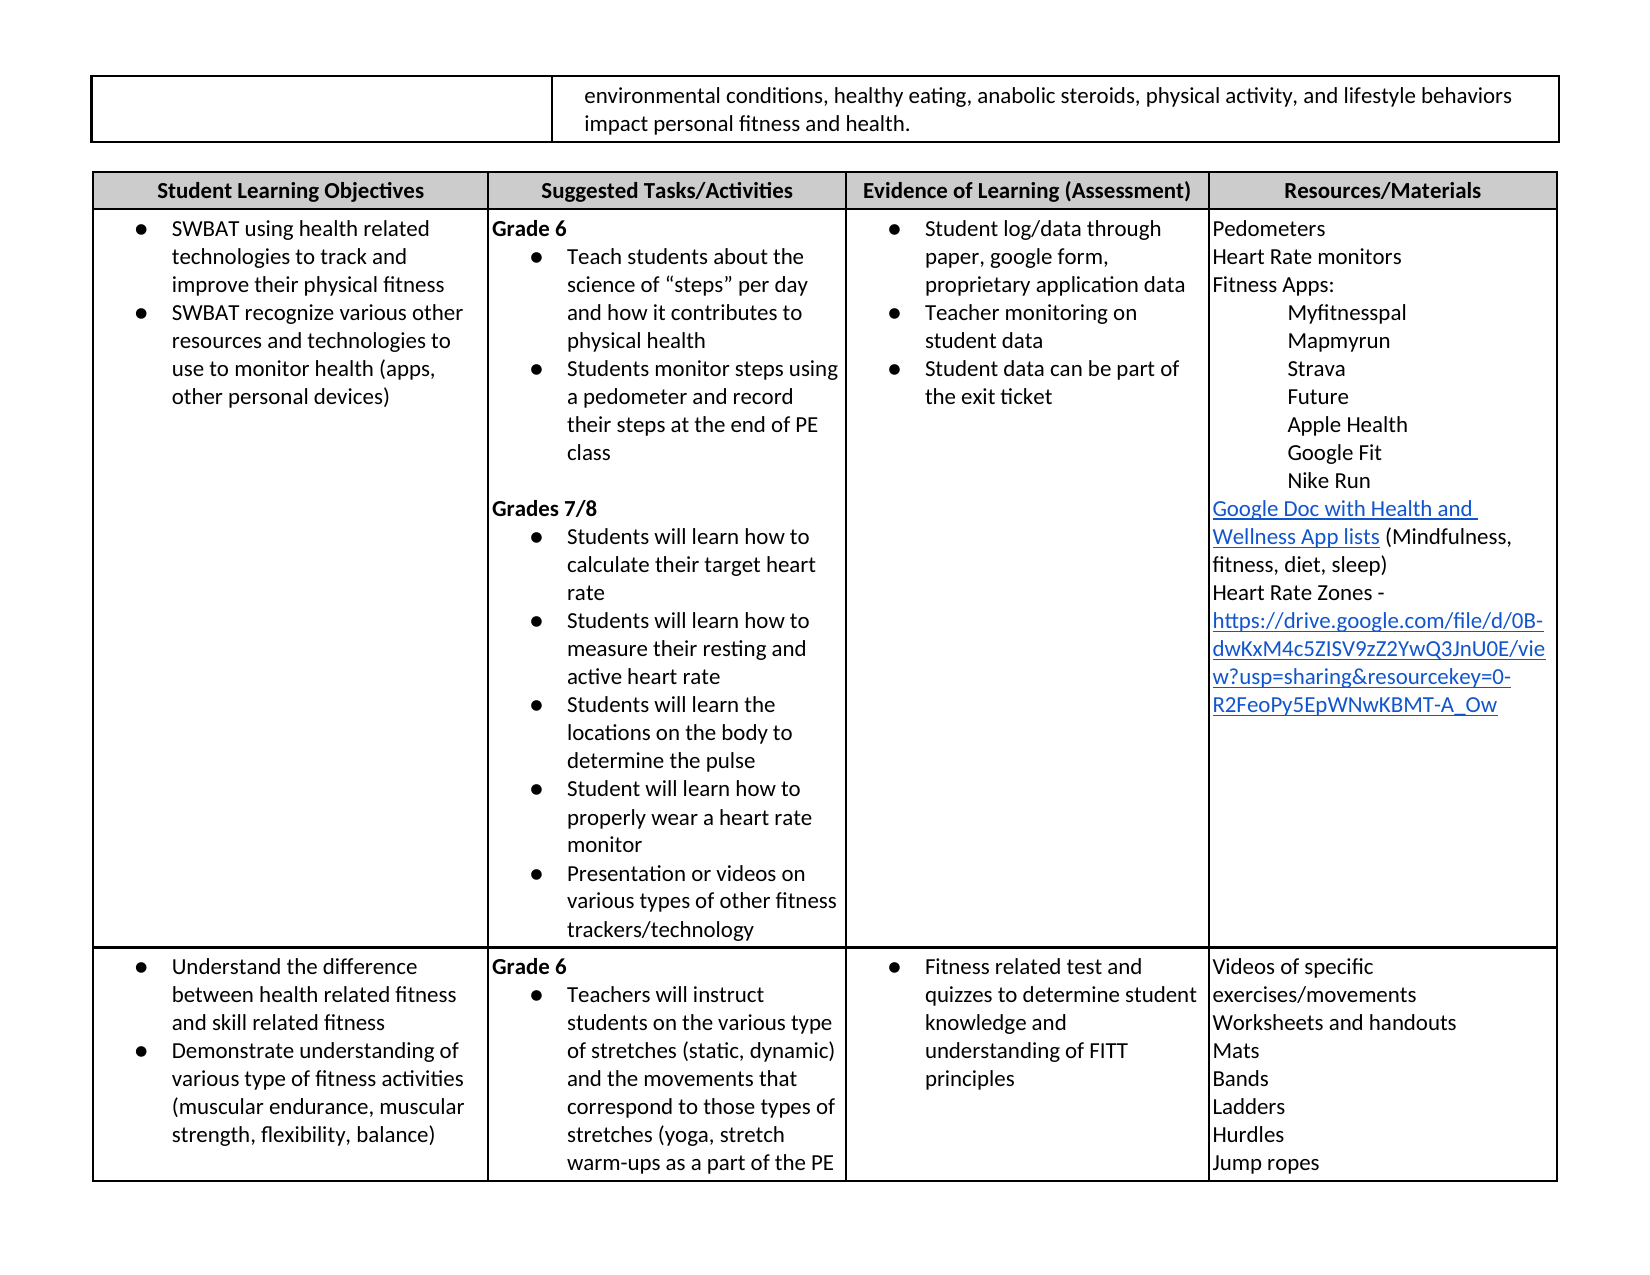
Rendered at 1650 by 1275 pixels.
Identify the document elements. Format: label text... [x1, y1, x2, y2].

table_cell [847, 949, 1208, 1180]
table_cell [553, 77, 1558, 141]
table_header Evidence of Learning (Assessment) [847, 173, 1208, 208]
table_header Suggested Tasks/Activities [489, 173, 845, 208]
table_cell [489, 949, 845, 1180]
table_cell Student log/data through paper, google form, proprietary application data Teacher monitoring on student data Student data can be part of the exit ticket [847, 210, 1208, 946]
table_cell Grade 6 Teach students about the science of “steps” per day and how it contributes to physical health Students monitor steps using a pedometer and record their steps at the end of PE class Grades 7/8 Students will learn how to calculate their target heart rate Students will learn how to measure their resting and active heart rate Students will learn the locations on the body to determine the pulse Student will learn how to properly wear a heart rate monitor Presentation or videos on various types of other fitness trackers/technology [489, 210, 845, 946]
table_cell SWBAT using health related technologies to track and improve their physical fitness SWBAT recognize various other resources and technologies to use to monitor health (apps, other personal devices) [94, 210, 487, 946]
table_cell Pedometers Heart Rate monitors Fitness Apps: Myfitnesspal Mapmyrun Strava Future Apple Health Google Fit Nike Run Google Doc with Health and Wellness App lists (Mindfulness, fitness, diet, sleep) Heart Rate Zones - https://drive.google.com/file/d/0B-dwKxM4c5ZISV9zZ2YwQ3JnU0E/view?usp=sharing&resourcekey=0-R2FeoPy5EpWNwKBMT-A_Ow [1210, 210, 1556, 946]
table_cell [94, 949, 487, 1180]
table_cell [1210, 949, 1556, 1180]
table_header Student Learning Objectives [94, 173, 487, 208]
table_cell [93, 77, 551, 141]
table_header Resources/Materials [1210, 173, 1556, 208]
